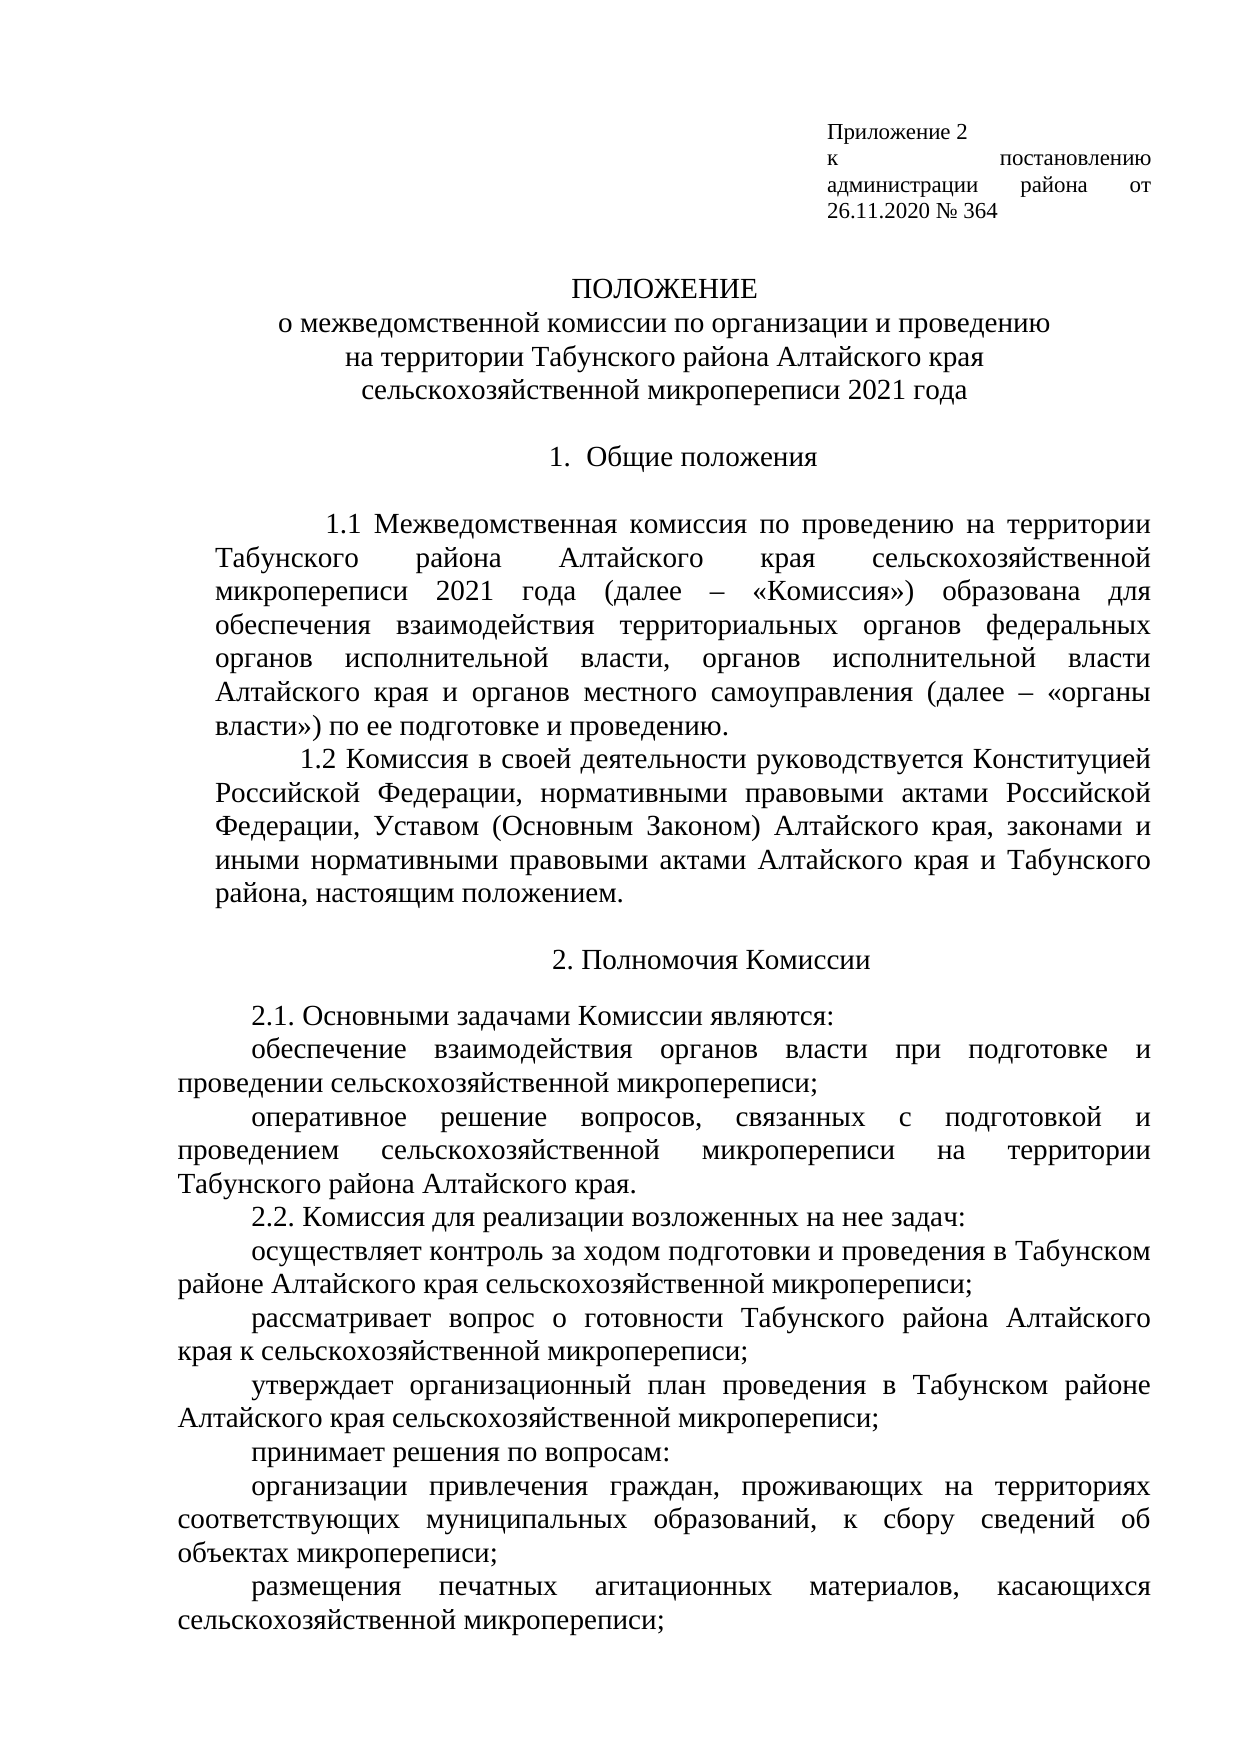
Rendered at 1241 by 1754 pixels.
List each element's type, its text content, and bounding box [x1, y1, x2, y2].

text утверждает организационный план проведения в Табунском районе Алтайского края сельскохозяйственной микропереписи; [177, 1367, 1152, 1434]
text обеспечение взаимодействия органов власти при подготовке и проведении сельскохозяйственной микропереписи; [177, 1032, 1152, 1099]
text организации привлечения граждан, проживающих на территориях соответствующих муниципальных образований, к сбору сведений об объектах микропереписи; [177, 1468, 1152, 1568]
text осуществляет контроль за ходом подготовки и проведения в Табунском районе Алтайского края сельскохозяйственной микропереписи; [177, 1233, 1152, 1300]
list 2. Полномочия Комиссии [271, 942, 1152, 976]
text оперативное решение вопросов, связанных с подготовкой и проведением сельскохозяйственной микропереписи на территории Табунского района Алтайского края. [177, 1099, 1152, 1199]
text размещения печатных агитационных материалов, касающихся сельскохозяйственной микропереписи; [177, 1568, 1152, 1635]
text рассматривает вопрос о готовности Табунского района Алтайского края к сельскохозяйственной микропереписи; [177, 1300, 1152, 1367]
text сельскохозяйственной микропереписи 2021 года [177, 372, 1152, 406]
text 2.2. Комиссия для реализации возложенных на нее задач: [177, 1199, 1152, 1233]
text 1.1 Межведомственная комиссия по проведению на территории Табунского района Алтайского края сельскохозяйственной микропереписи 2021 года (далее – «Комиссия») образована для обеспечения взаимодействия территориальных органов федеральных органов исполнительной власти, органов исполнительной власти Алтайского края и органов местного самоуправления (далее – «органы власти») по ее подготовке и проведению. [215, 506, 1152, 741]
text Приложение 2 [827, 118, 1152, 144]
text о межведомственной комиссии по организации и проведению [177, 305, 1152, 339]
text к постановлению администрации района от 26.11.2020 № 364 [827, 144, 1152, 223]
text 1.2 Комиссия в своей деятельности руководствуется Конституцией Российской Федерации, нормативными правовыми актами Российской Федерации, Уставом (Основным Законом) Алтайского края, законами и иными нормативными правовыми актами Алтайского края и Табунского района, настоящим положением. [215, 741, 1152, 909]
text принимает решения по вопросам: [177, 1434, 1152, 1468]
list Общие положения [215, 439, 1152, 473]
text 2.1. Основными задачами Комиссии являются: [177, 998, 1152, 1032]
text ПОЛОЖЕНИЕ [177, 272, 1152, 305]
text на территории Табунского района Алтайского края [177, 339, 1152, 372]
